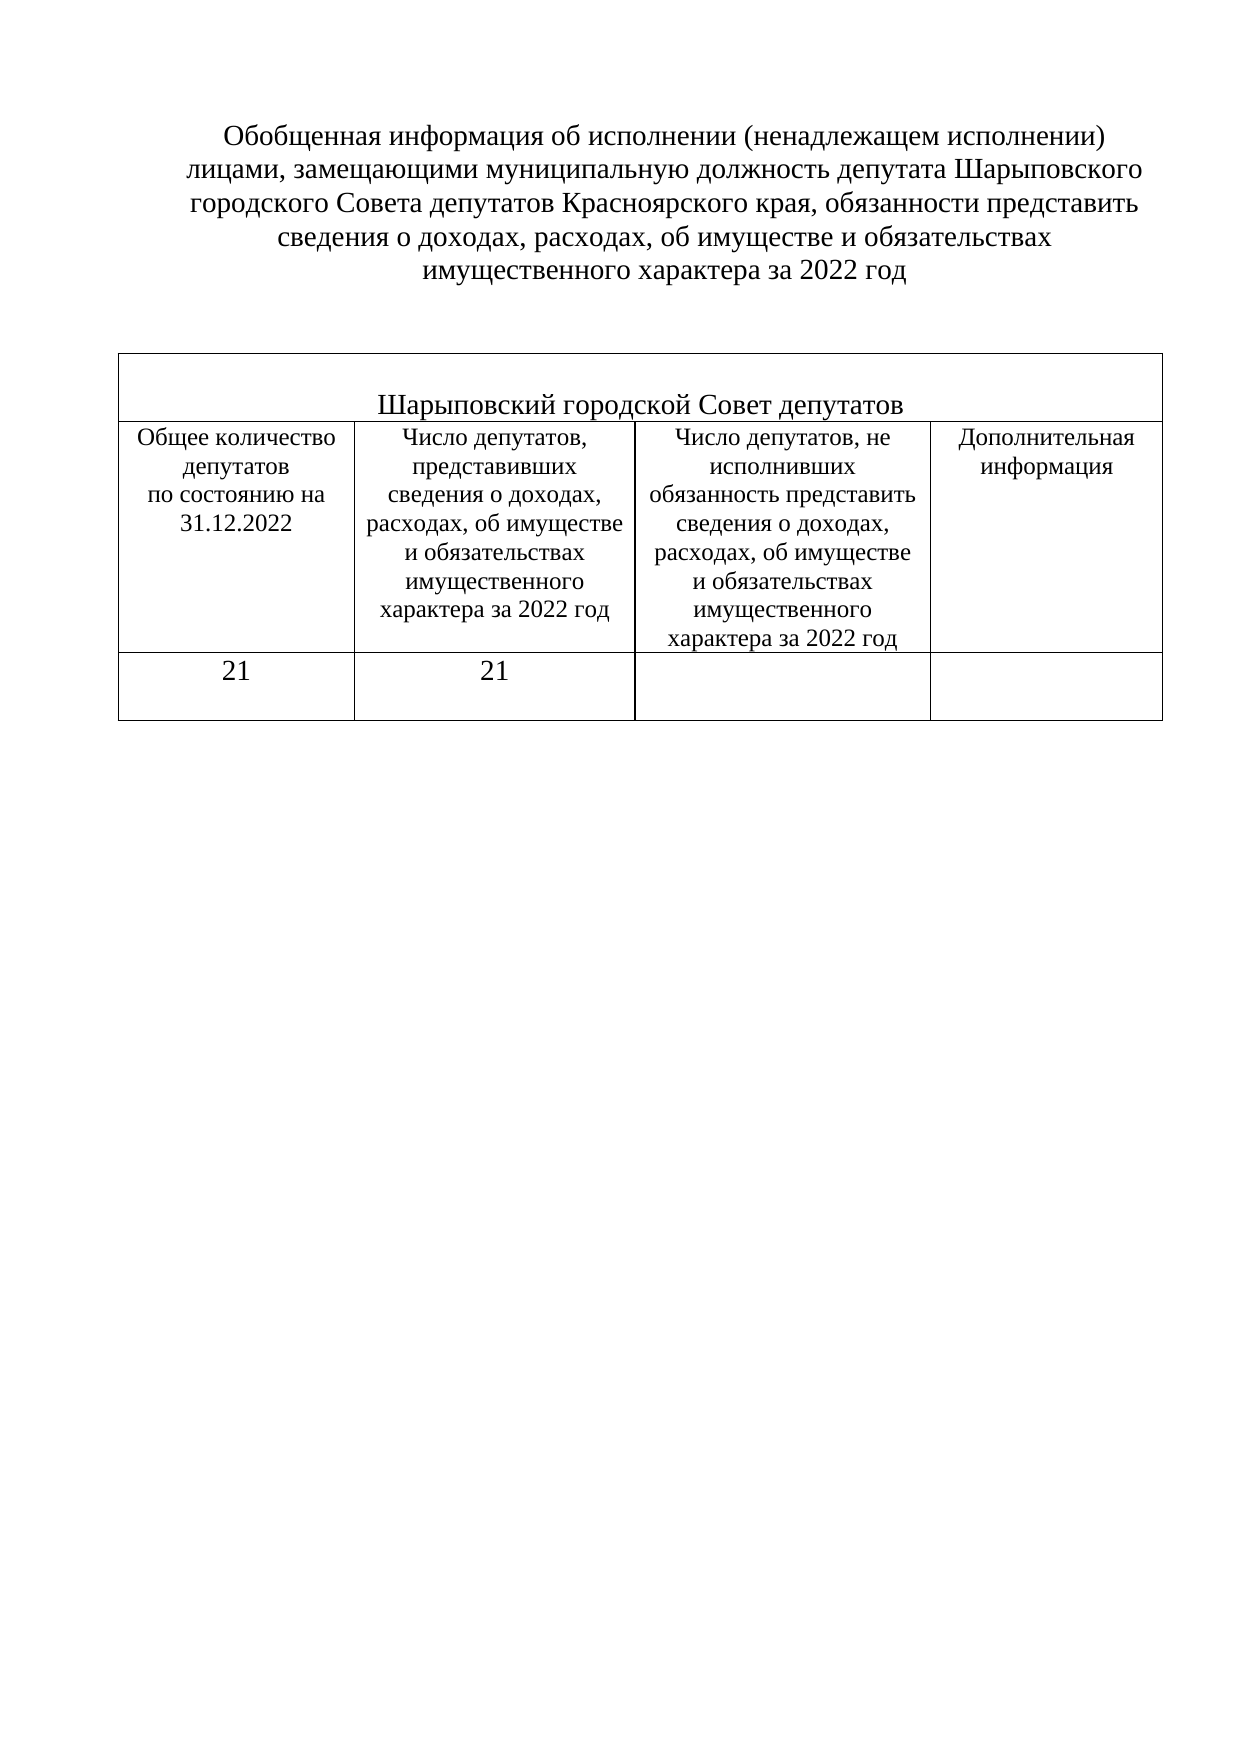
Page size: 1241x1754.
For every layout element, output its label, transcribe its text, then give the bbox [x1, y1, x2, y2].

table_cell 21 [119, 653, 354, 720]
table_cell Дополнительная информация [931, 422, 1162, 652]
table_cell [636, 653, 930, 720]
table_cell Число депутатов, не исполнивших обязанность представить сведения о доходах, расходах, об имуществе и обязательствах имущественного характера за 2022 год [636, 422, 930, 652]
table_header Шарыповский городской Совет депутатов [119, 354, 1162, 421]
table_cell 21 [355, 653, 634, 720]
table_cell [931, 653, 1162, 720]
table_cell Число депутатов, представивших сведения о доходах, расходах, об имуществе и обязательствах имущественного характера за 2022 год [355, 422, 634, 652]
text Обобщенная информация об исполнении (ненадлежащем исполнении) лицами, замещающими муниципальную должность депутата Шарыповского городского Совета депутатов Красноярского края, обязанности представить сведения о доходах, расходах, об имуществе и обязательствах имущественного характера за 2022 год [177, 118, 1152, 286]
table_cell Общее количество депутатов по состоянию на 31.12.2022 [119, 422, 354, 652]
